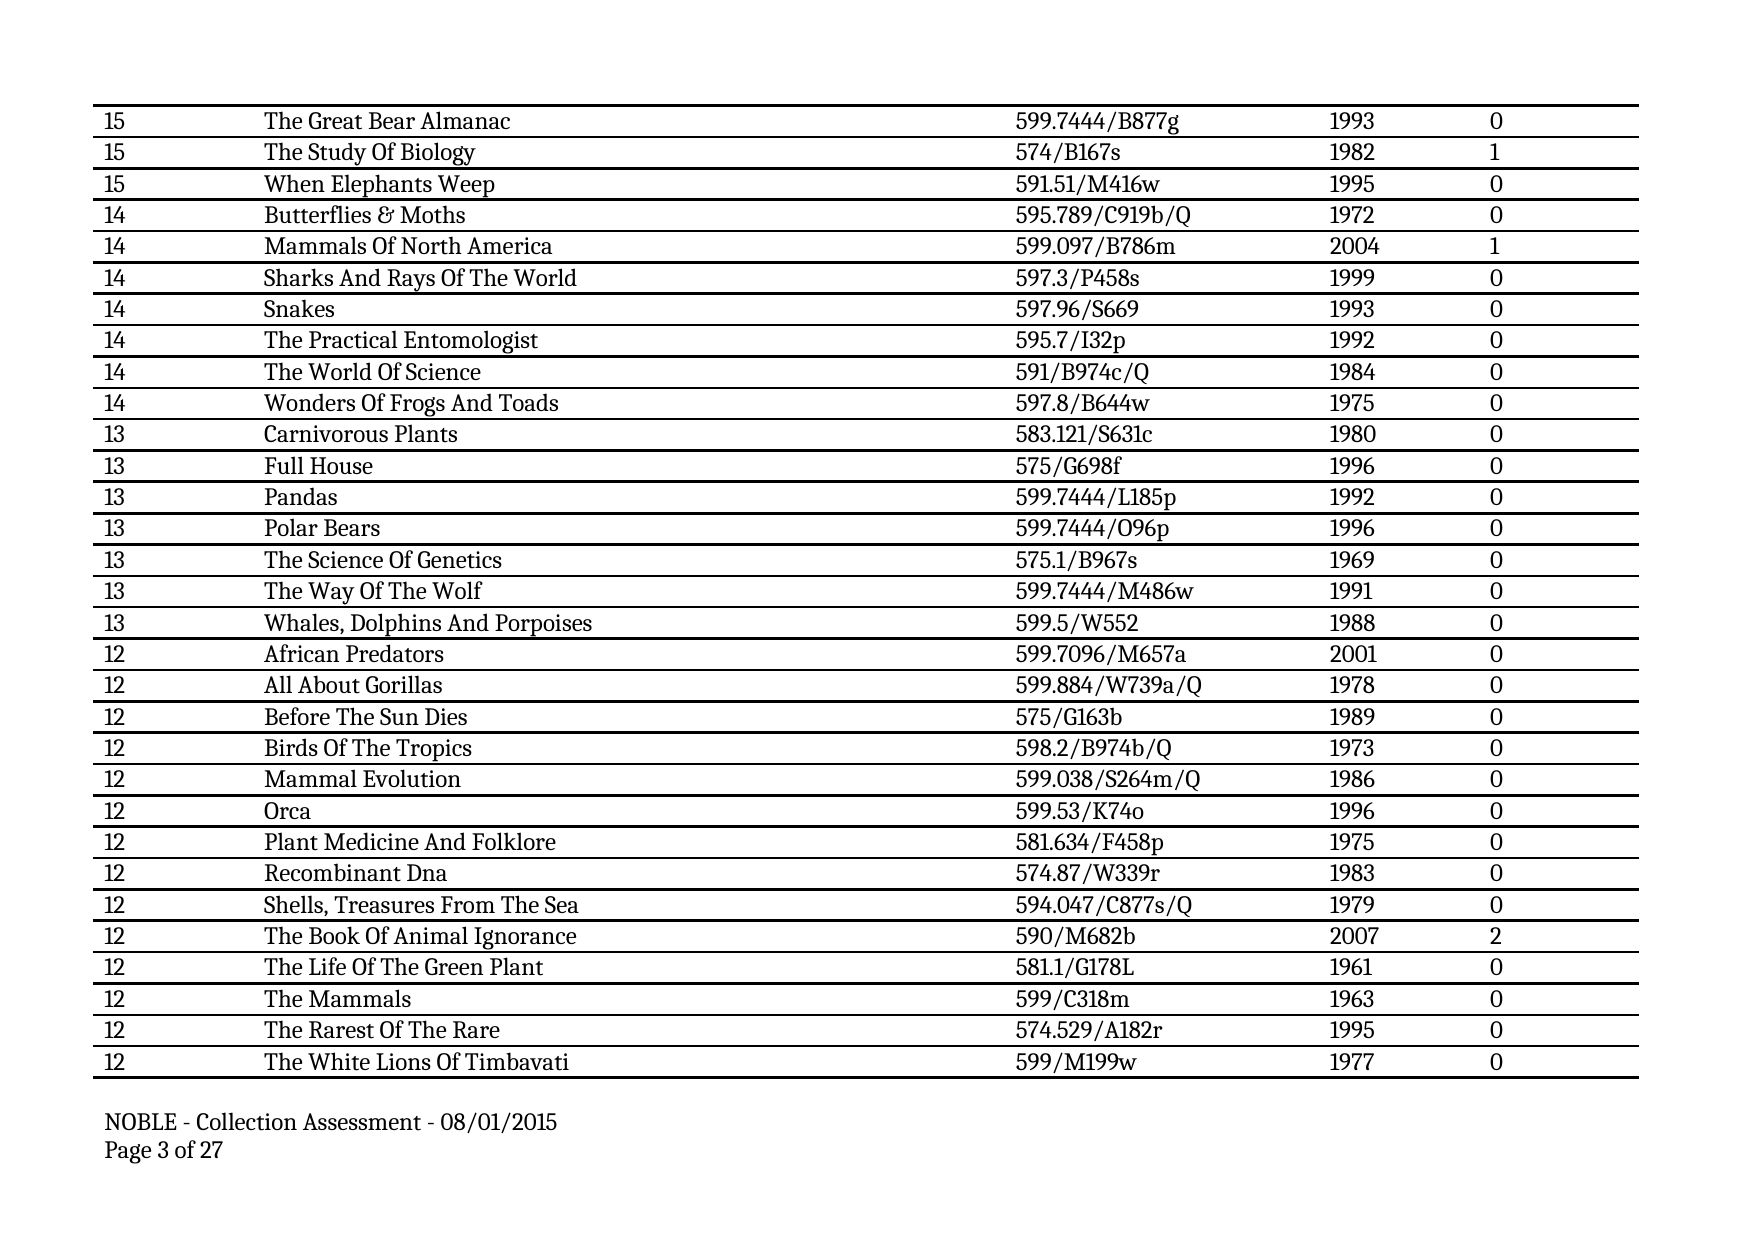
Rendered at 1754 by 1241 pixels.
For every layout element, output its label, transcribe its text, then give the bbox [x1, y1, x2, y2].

table_cell 14 [93, 326, 253, 355]
table_cell 12 [93, 765, 253, 794]
table_cell 1999 [1319, 264, 1478, 292]
table_cell The Science Of Genetics [253, 546, 999, 574]
table_cell 1978 [1319, 671, 1478, 700]
table_cell 0 [1479, 608, 1638, 637]
table_cell Recombinant Dna [253, 859, 999, 888]
table_cell Snakes [253, 295, 999, 324]
table_cell 599/M199w [999, 1047, 1319, 1076]
table_cell 599.097/B786m [999, 232, 1319, 261]
table_cell 0 [1479, 1047, 1638, 1076]
table_cell When Elephants Weep [253, 170, 999, 198]
table_cell 1973 [1319, 734, 1478, 763]
table_cell 575/G163b [999, 703, 1319, 731]
table_cell 2 [1479, 922, 1638, 951]
table_cell 13 [93, 483, 253, 512]
table_cell 599.7096/M657a [999, 640, 1319, 668]
table_cell 12 [93, 797, 253, 825]
table_cell 0 [1479, 483, 1638, 512]
table_cell 13 [93, 608, 253, 637]
table_cell 599.53/K74o [999, 797, 1319, 825]
table_cell The White Lions Of Timbavati [253, 1047, 999, 1076]
table_cell 1996 [1319, 452, 1478, 480]
table_cell 15 [93, 138, 253, 167]
table_cell 0 [1479, 326, 1638, 355]
table_cell 0 [1479, 828, 1638, 857]
table_cell Before The Sun Dies [253, 703, 999, 731]
table_cell All About Gorillas [253, 671, 999, 700]
table_cell 1963 [1319, 985, 1478, 1013]
table_cell 0 [1479, 891, 1638, 919]
table_cell 1 [1479, 138, 1638, 167]
table_cell 1988 [1319, 608, 1478, 637]
table_cell 12 [93, 922, 253, 951]
table_cell 595.789/C919b/Q [999, 201, 1319, 229]
table_cell The Mammals [253, 985, 999, 1013]
table_cell 575.1/B967s [999, 546, 1319, 574]
table_cell Full House [253, 452, 999, 480]
table_cell 583.121/S631c [999, 420, 1319, 449]
table_cell Butterflies & Moths [253, 201, 999, 229]
table_cell Mammal Evolution [253, 765, 999, 794]
table_cell 1983 [1319, 859, 1478, 888]
table_cell Mammals Of North America [253, 232, 999, 261]
table_cell 12 [93, 891, 253, 919]
table_cell 0 [1479, 671, 1638, 700]
table_cell 13 [93, 546, 253, 574]
table_cell 599.884/W739a/Q [999, 671, 1319, 700]
table_cell 1996 [1319, 515, 1478, 543]
table_cell 1975 [1319, 828, 1478, 857]
table_cell 591.51/M416w [999, 170, 1319, 198]
table_cell 0 [1479, 295, 1638, 324]
table_cell 1993 [1319, 295, 1478, 324]
table_cell 1982 [1319, 138, 1478, 167]
table_cell 1961 [1319, 953, 1478, 982]
table_cell 599.038/S264m/Q [999, 765, 1319, 794]
table_cell 597.8/B644w [999, 389, 1319, 418]
table_cell 0 [1479, 765, 1638, 794]
table_cell 0 [1479, 546, 1638, 574]
table_cell 0 [1479, 107, 1638, 136]
table_cell 575/G698f [999, 452, 1319, 480]
table_cell The Way Of The Wolf [253, 577, 999, 606]
table_cell 594.047/C877s/Q [999, 891, 1319, 919]
table_cell 0 [1479, 170, 1638, 198]
table_cell 1992 [1319, 326, 1478, 355]
table_cell 1993 [1319, 107, 1478, 136]
table_cell 581.1/G178L [999, 953, 1319, 982]
table_cell 14 [93, 358, 253, 386]
table_cell Polar Bears [253, 515, 999, 543]
table_cell 12 [93, 1016, 253, 1045]
table_cell 13 [93, 577, 253, 606]
table_cell 12 [93, 703, 253, 731]
table_cell African Predators [253, 640, 999, 668]
table_cell 12 [93, 859, 253, 888]
table_cell 14 [93, 232, 253, 261]
table_cell Plant Medicine And Folklore [253, 828, 999, 857]
table_cell Birds Of The Tropics [253, 734, 999, 763]
table_cell 0 [1479, 389, 1638, 418]
table_cell 1969 [1319, 546, 1478, 574]
table_cell The Rarest Of The Rare [253, 1016, 999, 1045]
table_cell 0 [1479, 953, 1638, 982]
table_cell 591/B974c/Q [999, 358, 1319, 386]
table_cell 0 [1479, 452, 1638, 480]
table_cell 574.87/W339r [999, 859, 1319, 888]
table_cell 590/M682b [999, 922, 1319, 951]
table_cell 13 [93, 515, 253, 543]
table_cell The Great Bear Almanac [253, 107, 999, 136]
table_cell 14 [93, 389, 253, 418]
table_cell The Study Of Biology [253, 138, 999, 167]
table_cell 1989 [1319, 703, 1478, 731]
table_cell 0 [1479, 859, 1638, 888]
table_cell 12 [93, 953, 253, 982]
table_cell 1980 [1319, 420, 1478, 449]
table_cell 14 [93, 295, 253, 324]
table_cell 598.2/B974b/Q [999, 734, 1319, 763]
table_cell 12 [93, 734, 253, 763]
table_cell The Book Of Animal Ignorance [253, 922, 999, 951]
table_cell Shells, Treasures From The Sea [253, 891, 999, 919]
table_cell 15 [93, 170, 253, 198]
table_cell 1 [1479, 232, 1638, 261]
table_cell 599/C318m [999, 985, 1319, 1013]
table_cell 0 [1479, 734, 1638, 763]
table_cell Sharks And Rays Of The World [253, 264, 999, 292]
table_cell 1996 [1319, 797, 1478, 825]
table_cell 1979 [1319, 891, 1478, 919]
table_cell 0 [1479, 1016, 1638, 1045]
table_cell 599.7444/O96p [999, 515, 1319, 543]
table_cell 599.7444/M486w [999, 577, 1319, 606]
table_cell 0 [1479, 515, 1638, 543]
table_cell 595.7/I32p [999, 326, 1319, 355]
table_cell 13 [93, 420, 253, 449]
table_cell Whales, Dolphins And Porpoises [253, 608, 999, 637]
table_cell 13 [93, 452, 253, 480]
table_cell 581.634/F458p [999, 828, 1319, 857]
table_cell 1992 [1319, 483, 1478, 512]
table_cell 15 [93, 107, 253, 136]
table_cell Orca [253, 797, 999, 825]
table_cell The Life Of The Green Plant [253, 953, 999, 982]
table_cell 1986 [1319, 765, 1478, 794]
table_cell 1972 [1319, 201, 1478, 229]
table_cell 14 [93, 201, 253, 229]
table_cell 0 [1479, 703, 1638, 731]
table_cell 2004 [1319, 232, 1478, 261]
table_cell 12 [93, 985, 253, 1013]
table_cell 599.7444/L185p [999, 483, 1319, 512]
table_cell 574.529/A182r [999, 1016, 1319, 1045]
table_cell Pandas [253, 483, 999, 512]
table_cell 1991 [1319, 577, 1478, 606]
table_cell 12 [93, 671, 253, 700]
table_cell 0 [1479, 358, 1638, 386]
table_cell 2007 [1319, 922, 1478, 951]
table_cell 1975 [1319, 389, 1478, 418]
table_cell Carnivorous Plants [253, 420, 999, 449]
table_cell 0 [1479, 797, 1638, 825]
table_cell 599.5/W552 [999, 608, 1319, 637]
table_cell 2001 [1319, 640, 1478, 668]
table_cell 1984 [1319, 358, 1478, 386]
table_cell 0 [1479, 985, 1638, 1013]
table_cell 1995 [1319, 170, 1478, 198]
table_cell The World Of Science [253, 358, 999, 386]
table_cell 12 [93, 640, 253, 668]
table_cell 1977 [1319, 1047, 1478, 1076]
table_cell 1995 [1319, 1016, 1478, 1045]
table_cell 12 [93, 828, 253, 857]
table_cell 12 [93, 1047, 253, 1076]
table_cell 597.96/S669 [999, 295, 1319, 324]
table_cell Wonders Of Frogs And Toads [253, 389, 999, 418]
table_cell 0 [1479, 640, 1638, 668]
table_cell The Practical Entomologist [253, 326, 999, 355]
table_cell 0 [1479, 577, 1638, 606]
table_cell 599.7444/B877g [999, 107, 1319, 136]
table_cell 0 [1479, 420, 1638, 449]
table_cell 574/B167s [999, 138, 1319, 167]
table_cell 0 [1479, 201, 1638, 229]
table_cell 0 [1479, 264, 1638, 292]
table_cell 597.3/P458s [999, 264, 1319, 292]
table_cell 14 [93, 264, 253, 292]
